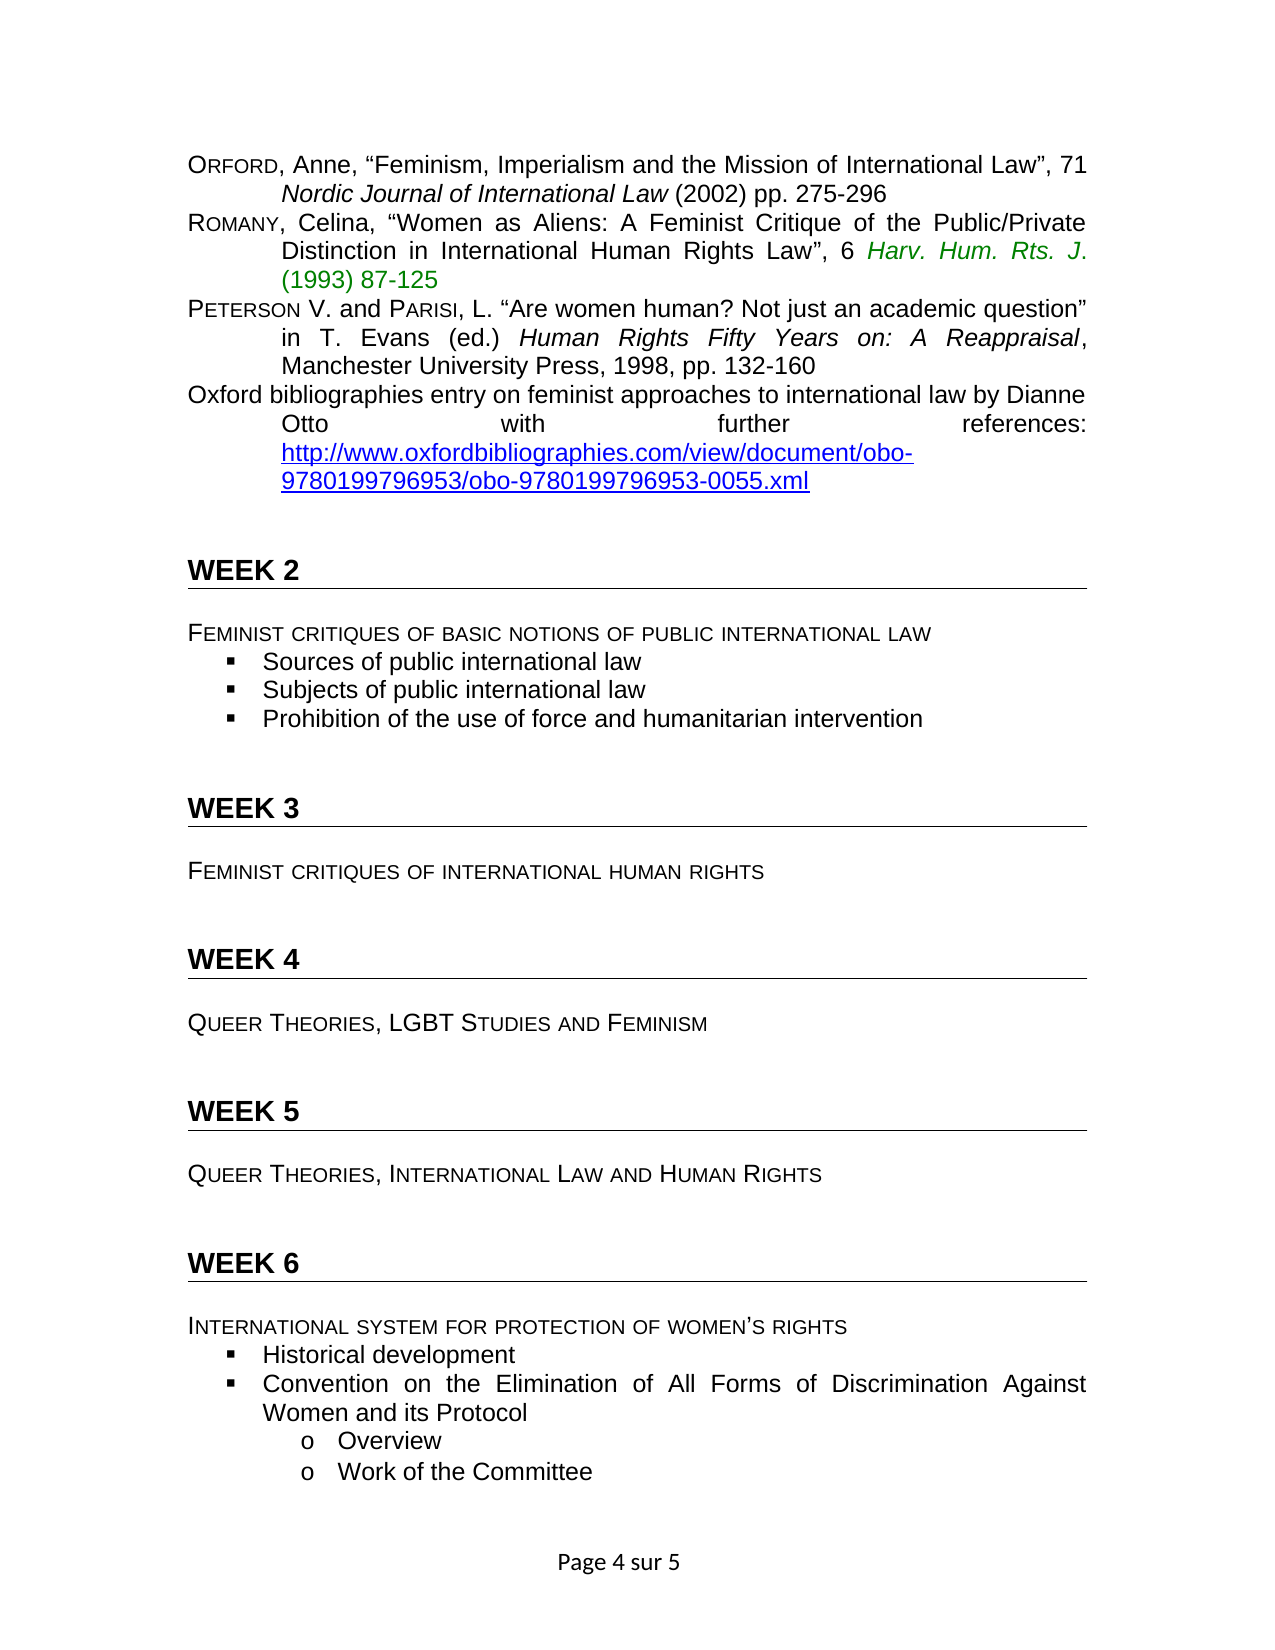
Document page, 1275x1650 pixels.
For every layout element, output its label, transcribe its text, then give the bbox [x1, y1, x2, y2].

list Convention on the Elimination of All Forms of Discrimination Against Women and its Protocol [225, 1369, 1087, 1426]
text WEEK 3 [187, 791, 1087, 827]
text Queer Theories, International Law and Human Rights [187, 1159, 1087, 1188]
list Prohibition of the use of force and humanitarian intervention [225, 704, 1087, 733]
list Overview [300, 1426, 1087, 1457]
text Oxford bibliographies entry on feminist approaches to international law by Dianne Otto with further references: http://www.oxfordbibliographies.com/view/document/obo-9780199796953/obo-9780199796953-0055.xml [187, 380, 1087, 495]
list Subjects of public international law [225, 676, 1087, 704]
text Feminist critiques of basic notions of public international law [187, 618, 1087, 647]
text Romany, Celina, “Women as Aliens: A Feminist Critique of the Public/Private Distinction in International Human Rights Law”, 6 Harv. Hum. Rts. J. (1993) 87-125 [187, 207, 1087, 294]
text WEEK 5 [187, 1094, 1087, 1131]
text Orford, Anne, “Feminism, Imperialism and the Mission of International Law”, 71 Nordic Journal of International Law (2002) pp. 275-296 [187, 150, 1087, 207]
text WEEK 4 [187, 942, 1087, 979]
list Historical development [225, 1340, 1087, 1369]
text Peterson V. and Parisi, L. “Are women human? Not just an academic question” in T. Evans (ed.) Human Rights Fifty Years on: A Reappraisal, Manchester University Press, 1998, pp. 132-160 [187, 294, 1087, 380]
text International system for protection of women’s rights [187, 1311, 1087, 1340]
list Sources of public international law [225, 647, 1087, 676]
text WEEK 2 [187, 552, 1087, 589]
text Feminist critiques of international human rights [187, 856, 1087, 885]
text WEEK 6 [187, 1246, 1087, 1282]
text Queer Theories, LGBT Studies and Feminism [187, 1008, 1087, 1037]
list Work of the Committee [300, 1457, 1087, 1488]
